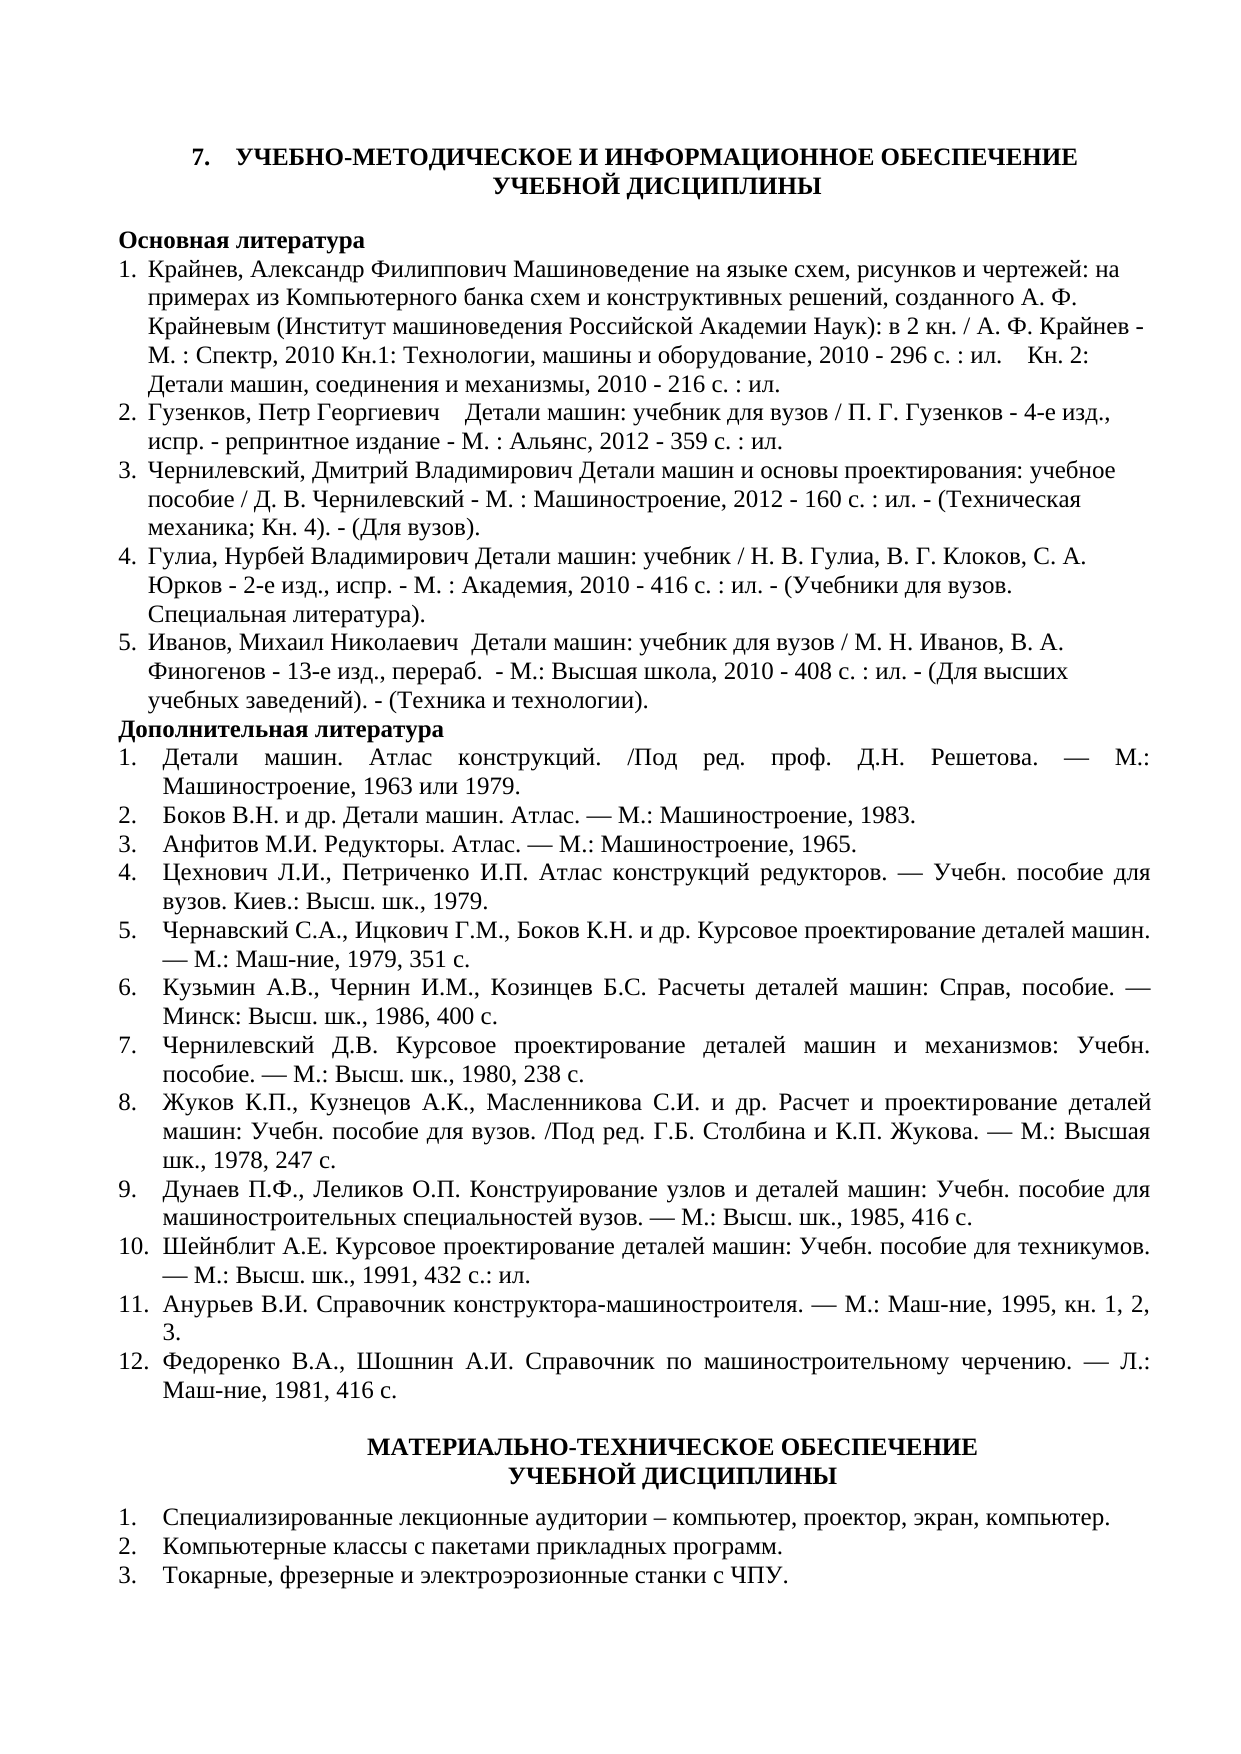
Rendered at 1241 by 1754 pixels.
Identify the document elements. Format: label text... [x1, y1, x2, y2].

text Основная литература [118, 225, 1152, 254]
list Кузьмин А.В., Чернин И.М., Козинцев Б.С. Расчеты деталей машин: Справ, пособие. — Минск: Высш. шк., 1986, 400 с. [118, 972, 1152, 1030]
list Токарные, фрезерные и электроэрозионные станки с ЧПУ. [118, 1560, 1152, 1589]
text УЧЕБНОЙ ДИСЦИПЛИНЫ [193, 1461, 1152, 1490]
list Компьютерные классы с пакетами прикладных программ. [118, 1531, 1152, 1560]
subtitle УЧЕБНО-МЕТОДИЧЕСКОЕ И ИНФОРМАЦИОННОЕ ОБЕСПЕЧЕНИЕ [118, 142, 1152, 171]
list Чернавский С.А., Ицкович Г.М., Боков К.Н. и др. Курсовое проектирование деталей машин. — М.: Маш-ние, 1979, 351 с. [118, 915, 1152, 972]
list Анурьев В.И. Справочник конструктора-машиностроителя. — М.: Маш-ние, 1995, кн. 1, 2, 3. [118, 1289, 1152, 1346]
list Дунаев П.Ф., Леликов О.П. Конструирование узлов и деталей машин: Учебн. пособие для машиностроительных специальностей вузов. — М.: Высш. шк., 1985, 416 с. [118, 1174, 1152, 1231]
list Чернилевский Д.В. Курсовое проектирование деталей машин и механизмов: Учебн. пособие. — М.: Высш. шк., 1980, 238 с. [118, 1030, 1152, 1087]
list Чернилевский, Дмитрий Владимирович Детали машин и основы проектирования: учебное пособие / Д. В. Чернилевский - М. : Машиностроение, 2012 - 160 с. : ил. - (Техническая механика; Кн. 4). - (Для вузов). [118, 455, 1152, 541]
list Анфитов М.И. Редукторы. Атлас. — М.: Машиностроение, 1965. [118, 829, 1152, 857]
list Жуков К.П., Кузнецов А.К., Масленникова С.И. и др. Расчет и проектирование деталей машин: Учебн. пособие для вузов. /Под ред. Г.Б. Столбина и К.П. Жукова. — М.: Высшая шк., 1978, 247 с. [118, 1087, 1152, 1174]
list Специализированные лекционные аудитории – компьютер, проектор, экран, компьютер. [118, 1502, 1152, 1531]
list Боков В.Н. и др. Детали машин. Атлас. — М.: Машиностроение, 1983. [118, 800, 1152, 829]
text Дополнительная литература [118, 714, 1152, 742]
list Федоренко В.А., Шошнин А.И. Справочник по машиностроительному черчению. — Л.: Маш-ние, 1981, 416 с. [118, 1346, 1152, 1404]
list Детали машин. Атлас конструкций. /Под ред. проф. Д.Н. Решетова. — М.: Машиностроение, 1963 или 1979. [118, 742, 1152, 800]
list Крайнев, Александр Филиппович Машиноведение на языке схем, рисунков и чертежей: на примерах из Компьютерного банка схем и конструктивных решений, созданного А. Ф. Крайневым (Институт машиноведения Российской Академии Наук): в 2 кн. / А. Ф. Крайнев - М. : Спектр, 2010 Кн.1: Технологии, машины и оборудование, 2010 - 296 с. : ил. Кн. 2: Детали машин, соединения и механизмы, 2010 - 216 с. : ил. [118, 254, 1152, 397]
list Шейнблит А.Е. Курсовое проектирование деталей машин: Учебн. пособие для техникумов. — М.: Высш. шк., 1991, 432 с.: ил. [118, 1231, 1152, 1289]
list Гузенков, Петр Георгиевич Детали машин: учебник для вузов / П. Г. Гузенков - 4-е изд., испр. - репринтное издание - М. : Альянс, 2012 - 359 с. : ил. [118, 397, 1152, 455]
subtitle УЧЕБНОЙ ДИСЦИПЛИНЫ [162, 171, 1152, 200]
list Иванов, Михаил Николаевич Детали машин: учебник для вузов / М. Н. Иванов, В. А. Финогенов - 13-е изд., перераб. - М.: Высшая школа, 2010 - 408 с. : ил. - (Для высших учебных заведений). - (Техника и технологии). [118, 627, 1152, 714]
list Гулиа, Нурбей Владимирович Детали машин: учебник / Н. В. Гулиа, В. Г. Клоков, С. А. Юрков - 2-е изд., испр. - М. : Академия, 2010 - 416 с. : ил. - (Учебники для вузов. Специальная литература). [118, 541, 1152, 627]
list Цехнович Л.И., Петриченко И.П. Атлас конструкций редукторов. — Учебн. пособие для вузов. Киев.: Высш. шк., 1979. [118, 857, 1152, 915]
text МАТЕРИАЛЬНО-ТЕХНИЧЕСКОЕ ОБЕСПЕЧЕНИЕ [193, 1432, 1152, 1461]
